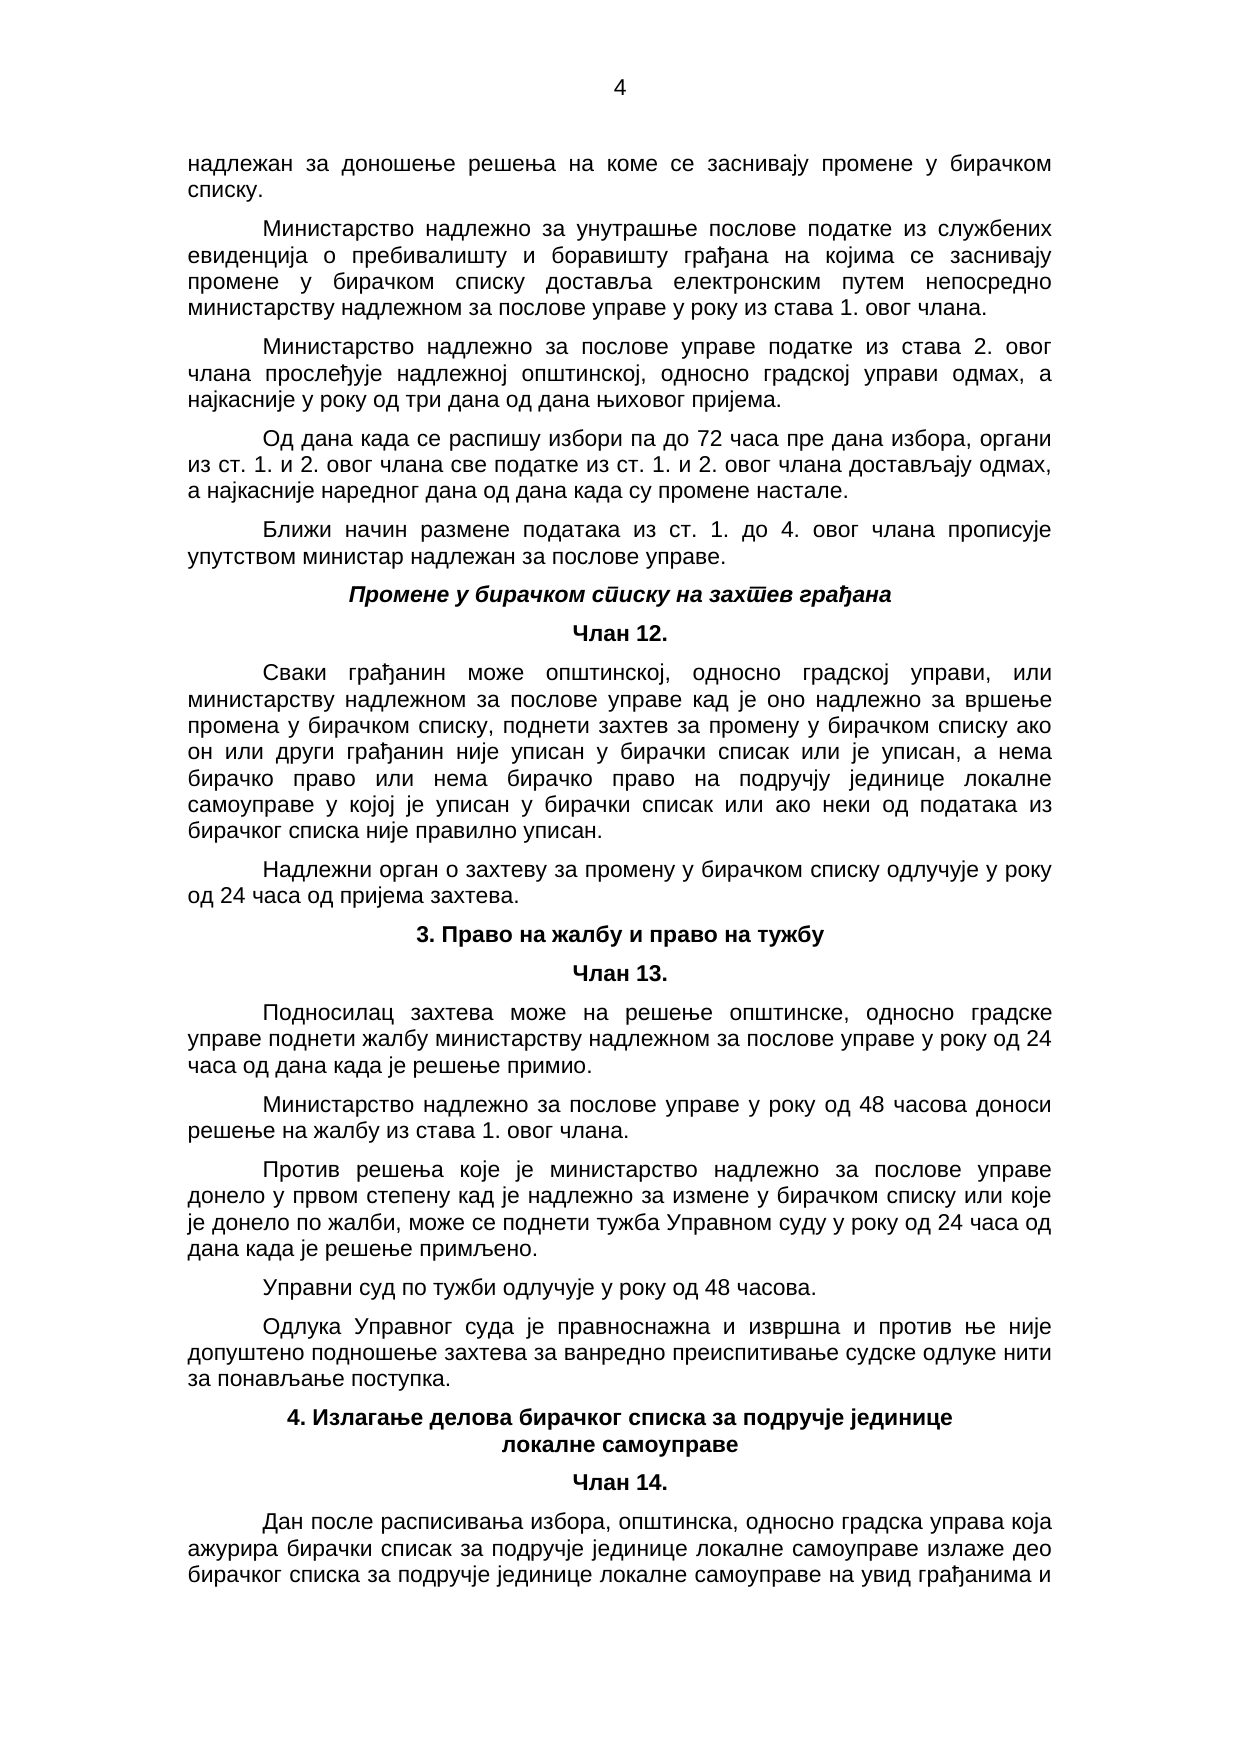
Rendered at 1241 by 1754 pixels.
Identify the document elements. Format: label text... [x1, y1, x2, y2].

text Подносилац захтева може на решење општинске, односно градске управе поднети жалбу министарству надлежном за послове управе у року од 24 часа од дана када је решење примио. [187, 999, 1053, 1078]
text Промене у бирачком списку на захтев грађана [262, 581, 978, 608]
text Министарство надлежно за послове управе податке из става 2. овог члана прослеђује надлежној општинској, односно градској управи одмах, а најкасније у року од три дана од дана њиховог пријема. [187, 333, 1053, 412]
text 3. Право на жалбу и право на тужбу [262, 921, 978, 948]
text Одлука Управног суда је правноснажна и извршна и против ње није допуштено подношење захтева за ванредно преиспитивање судске одлуке нити за понављање поступка. [187, 1313, 1053, 1392]
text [187, 150, 1053, 203]
text Члан 13. [187, 960, 1053, 987]
text Против решења које је министарство надлежно за послове управе донело у првом степену кад је надлежно за измене у бирачком списку или које је донело по жалби, може се поднети тужба Управном суду у року од 24 часа од дана када је решење примљено. [187, 1156, 1053, 1261]
text Министарство надлежно за унутрашње послове податке из службених евиденција о пребивалишту и боравишту грађана на којима се заснивају промене у бирачком списку доставља електронским путем непосредно министарству надлежном за послове управе у року из става 1. овог члана. [187, 215, 1053, 321]
text Члан 14. [187, 1469, 1053, 1496]
text Од дана када се распишу избори па до 72 часа пре дана избора, органи из ст. 1. и 2. овог члана све податке из ст. 1. и 2. овог члана достављају одмах, а најкасније наредног дана од дана када су промене настале. [187, 425, 1053, 504]
text Члан 12. [187, 620, 1053, 647]
text Сваки грађанин може општинској, односно градској управи, или министарству надлежном за послове управе кад је оно надлежно за вршење промена у бирачком списку, поднети захтев за промену у бирачком списку ако он или други грађанин није уписан у бирачки списак или је уписан, а нема бирачко право или нема бирачко право на подручју јединице локалне самоуправе у којој је уписан у бирачки списак или ако неки од података из бирачког списка није правилно уписан. [187, 659, 1053, 844]
text Надлежни орган о захтеву за промену у бирачком списку одлучује у року од 24 часа од пријема захтева. [187, 856, 1053, 909]
text Министарство надлежно за послове управе у року од 48 часова доноси решење на жалбу из става 1. овог члана. [187, 1091, 1053, 1143]
text Ближи начин размене података из ст. 1. до 4. овог члана прописује упутством министар надлежан за послове управе. [187, 516, 1053, 569]
text Управни суд по тужби одлучује у року од 48 часова. [187, 1274, 1053, 1300]
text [187, 1508, 1053, 1587]
text 4. Излагање делова бирачког списка за подручје јединице локалне самоуправе [262, 1404, 978, 1457]
